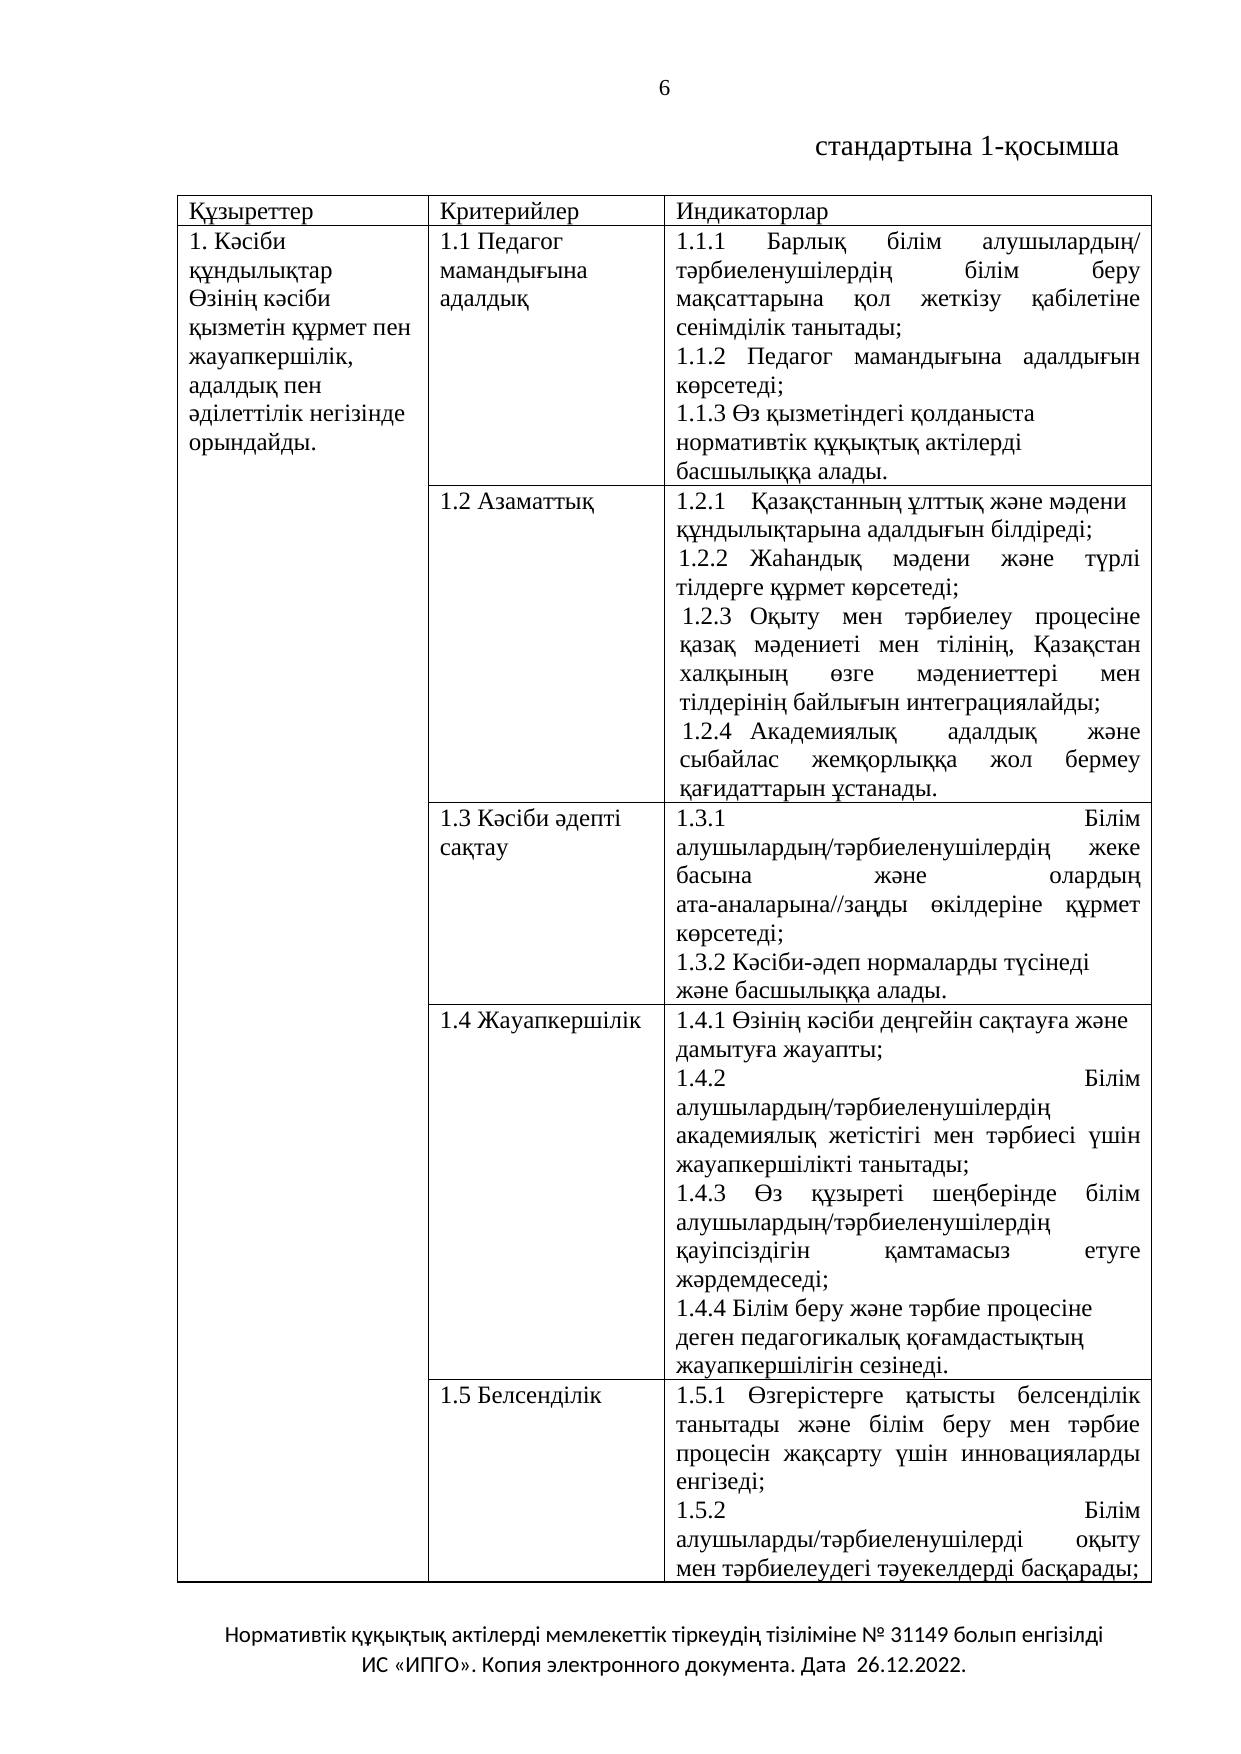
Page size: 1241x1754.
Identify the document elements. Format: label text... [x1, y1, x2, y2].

table_cell 1.1.1 Барлық білім алушылардың/ тәрбиеленушілердің білім беру мақсаттарына қол жеткізу қабілетіне сенімділік танытады; 1.1.2 Педагог мамандығына адалдығын көрсетеді; 1.1.3 Өз қызметіндегі қолданыста нормативтік құқықтық актілерді басшылыққа алады. [665, 226, 1151, 485]
table_cell 1. Кәсіби құндылықтар Өзінің кәсіби қызметін құрмет пен жауапкершілік, адалдық пен әділеттілік негізінде орындайды. [178, 226, 428, 1581]
table_cell 1.4 Жауапкершілік [429, 1005, 664, 1379]
table_cell 1.3.1 Білім алушылардың/тәрбиеленушілердің жеке басына және олардың ата-аналарына//заңды өкілдеріне құрмет көрсетеді; 1.3.2 Кәсіби-әдеп нормаларды түсінеді және басшылыққа алады. [665, 803, 1151, 1004]
table_header Құзыреттер [178, 196, 428, 225]
table_cell Қазақстанның ұлттық және мәдени құндылықтарына адалдығын білдіреді; Жаһандық мәдени және түрлі тілдерге құрмет көрсетеді; Оқыту мен тәрбиелеу процесіне қазақ мәдениеті мен тілінің, Қазақстан халқының өзге мәдениеттері мен тілдерінің байлығын интеграциялайды; Академиялық адалдық және сыбайлас жемқорлыққа жол бермеу қағидаттарын ұстанады. [665, 486, 1151, 802]
table_cell 1.1 Педагог мамандығына адалдық [429, 226, 664, 485]
table_header Критерийлер [429, 196, 664, 225]
table_cell 1.2 Азаматтық [429, 486, 664, 802]
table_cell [665, 1380, 1151, 1581]
table_cell 1.3 Кәсіби әдепті сақтау [429, 803, 664, 1004]
table_cell 1.4.1 Өзінің кәсіби деңгейін сақтауға және дамытуға жауапты; 1.4.2 Білім алушылардың/тәрбиеленушілердің академиялық жетістігі мен тәрбиесі үшін жауапкершілікті танытады; 1.4.3 Өз құзыреті шеңберінде білім алушылардың/тәрбиеленушілердің қауіпсіздігін қамтамасыз етуге жәрдемдеседі; 1.4.4 Білім беру және тәрбие процесіне деген педагогикалық қоғамдастықтың жауапкершілігін сезінеді. [665, 1005, 1151, 1379]
text стандартына 1-қосымша [783, 128, 1152, 162]
table_cell 1.5 Белсенділік [429, 1380, 664, 1581]
table_header Индикаторлар [665, 196, 1151, 225]
